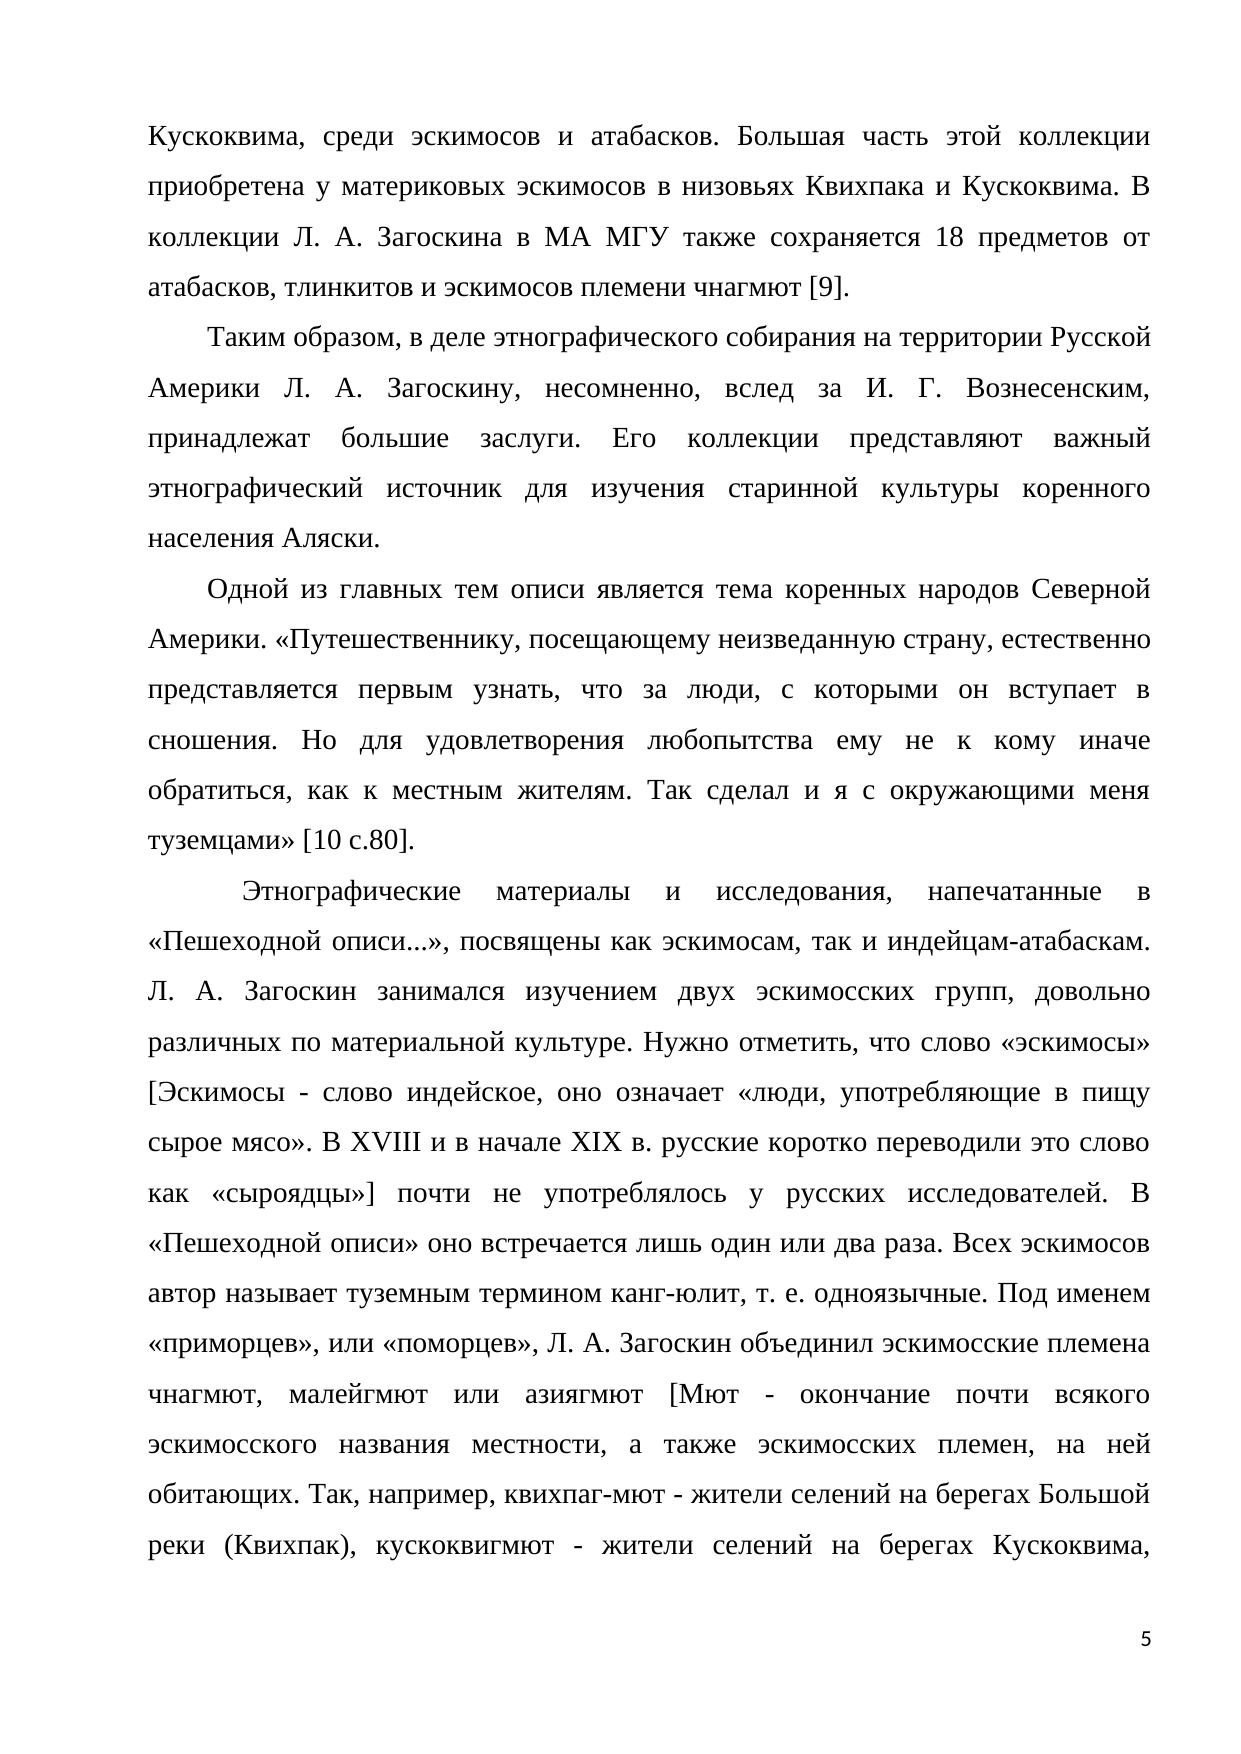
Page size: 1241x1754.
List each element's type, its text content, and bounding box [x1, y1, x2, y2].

text Таким образом, в деле этнографического собирания на территории Русской Америки Л. А. Загоскину, несомненно, вслед за И. Г. Вознесенским, принадлежат большие заслуги. Его коллекции представляют важный этнографический источник для изучения старинной культуры коренного населения Аляски. [148, 319, 1152, 554]
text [148, 873, 1152, 1560]
text Одной из главных тем описи является тема коренных народов Северной Америки. «Путешественнику, посещающему неизведанную страну, естественно представляется первым узнать, что за люди, с которыми он вступает в сношения. Но для удовлетворения любопытства ему не к кому иначе обратиться, как к местным жителям. Так сделал и я с окружающими меня туземцами» [10 c.80]. [148, 571, 1152, 856]
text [148, 118, 1152, 303]
